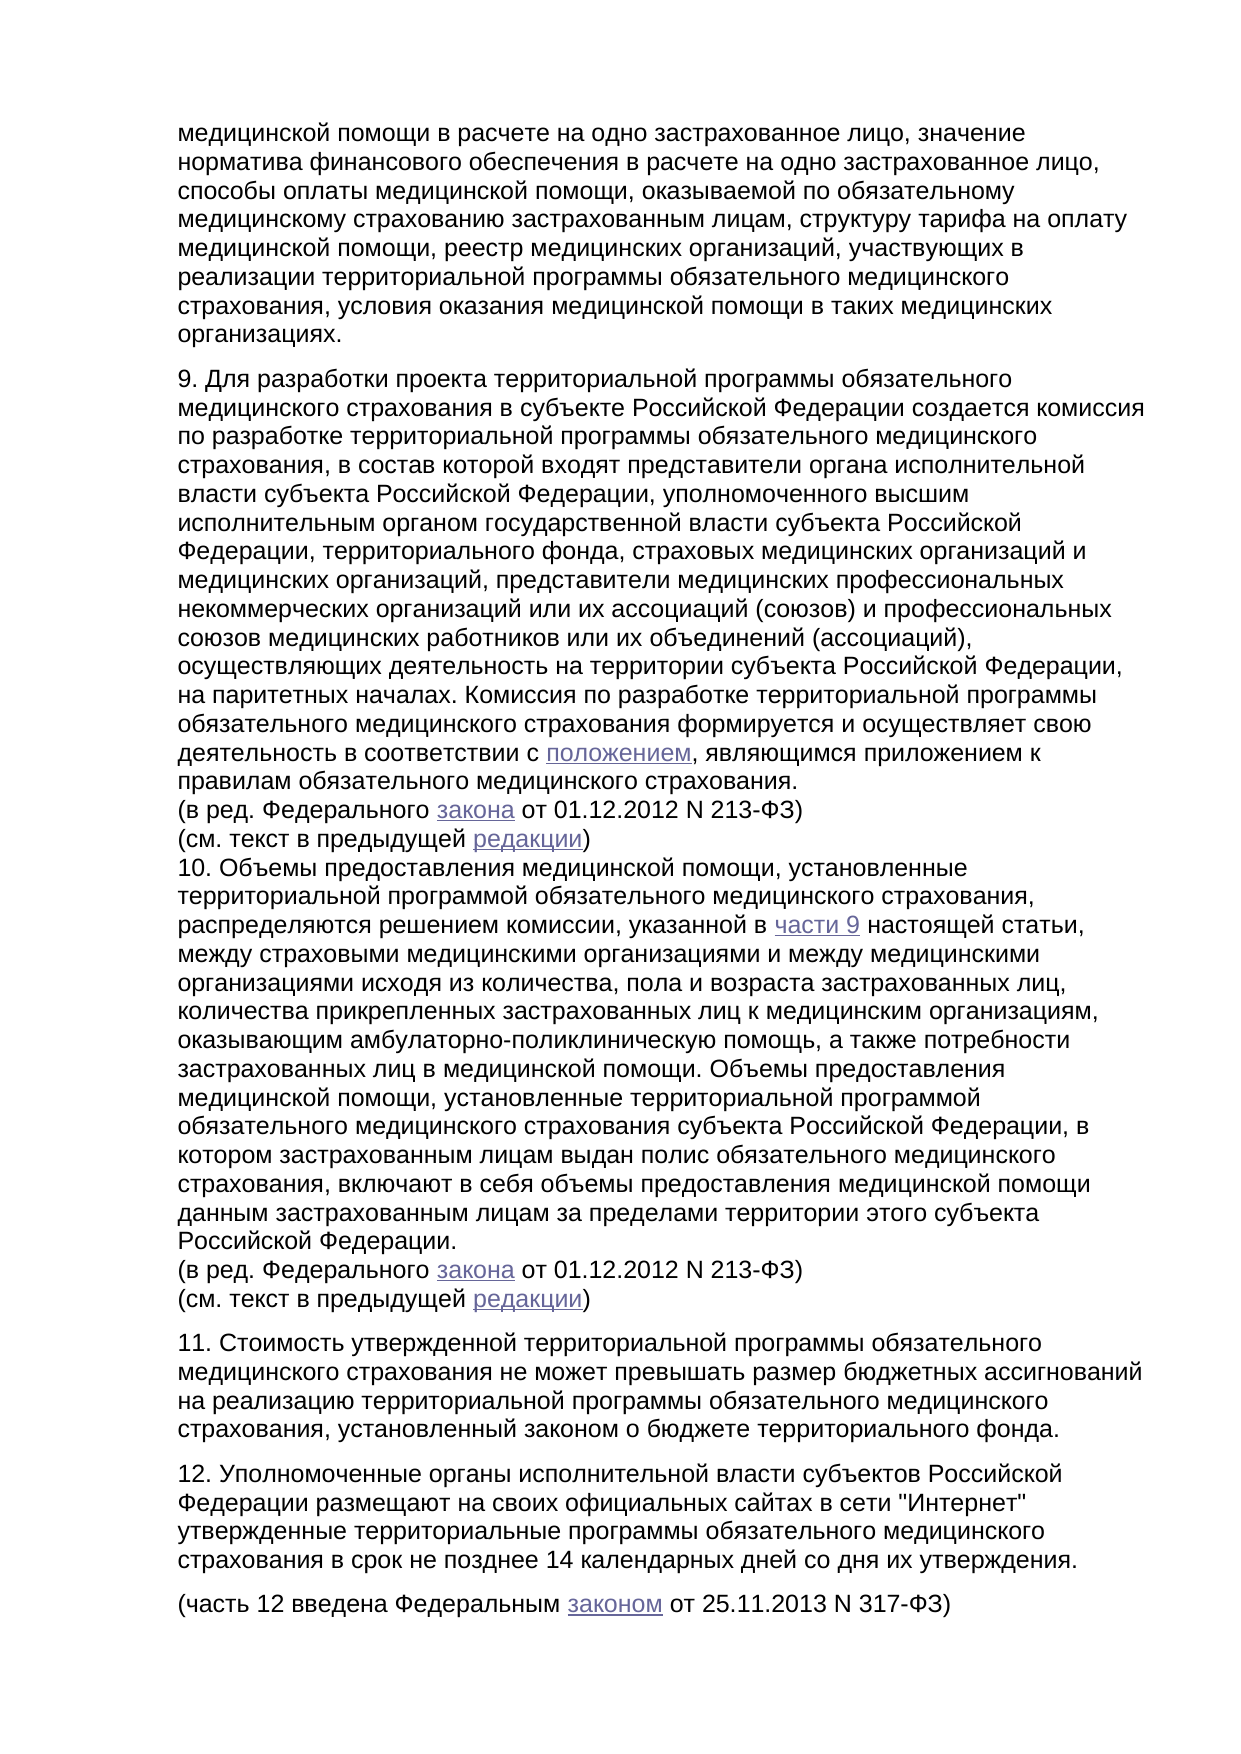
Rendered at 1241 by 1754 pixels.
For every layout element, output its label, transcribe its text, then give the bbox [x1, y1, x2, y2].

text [177, 118, 1152, 348]
text 11. Стоимость утвержденной территориальной программы обязательного медицинского страхования не может превышать размер бюджетных ассигнований на реализацию территориальной программы обязательного медицинского страхования, установленный законом о бюджете территориального фонда. [177, 1328, 1152, 1443]
text (см. текст в предыдущей редакции) [177, 824, 1152, 852]
text (в ред. Федерального закона от 01.12.2012 N 213-ФЗ) [177, 795, 1152, 824]
text (часть 12 введена Федеральным законом от 25.11.2013 N 317-ФЗ) [177, 1589, 1152, 1618]
text 12. Уполномоченные органы исполнительной власти субъектов Российской Федерации размещают на своих официальных сайтах в сети "Интернет" утвержденные территориальные программы обязательного медицинского страхования в срок не позднее 14 календарных дней со дня их утверждения. [177, 1459, 1152, 1574]
text (см. текст в предыдущей редакции) [177, 1284, 1152, 1312]
text 9. Для разработки проекта территориальной программы обязательного медицинского страхования в субъекте Российской Федерации создается комиссия по разработке территориальной программы обязательного медицинского страхования, в состав которой входят представители органа исполнительной власти субъекта Российской Федерации, уполномоченного высшим исполнительным органом государственной власти субъекта Российской Федерации, территориального фонда, страховых медицинских организаций и медицинских организаций, представители медицинских профессиональных некоммерческих организаций или их ассоциаций (союзов) и профессиональных союзов медицинских работников или их объединений (ассоциаций), осуществляющих деятельность на территории субъекта Российской Федерации, на паритетных началах. Комиссия по разработке территориальной программы обязательного медицинского страхования формируется и осуществляет свою деятельность в соответствии с положением, являющимся приложением к правилам обязательного медицинского страхования. [177, 364, 1152, 795]
text 10. Объемы предоставления медицинской помощи, установленные территориальной программой обязательного медицинского страхования, распределяются решением комиссии, указанной в части 9 настоящей статьи, между страховыми медицинскими организациями и между медицинскими организациями исходя из количества, пола и возраста застрахованных лиц, количества прикрепленных застрахованных лиц к медицинским организациям, оказывающим амбулаторно-поликлиническую помощь, а также потребности застрахованных лиц в медицинской помощи. Объемы предоставления медицинской помощи, установленные территориальной программой обязательного медицинского страхования субъекта Российской Федерации, в котором застрахованным лицам выдан полис обязательного медицинского страхования, включают в себя объемы предоставления медицинской помощи данным застрахованным лицам за пределами территории этого субъекта Российской Федерации. [177, 852, 1152, 1255]
text (в ред. Федерального закона от 01.12.2012 N 213-ФЗ) [177, 1255, 1152, 1284]
